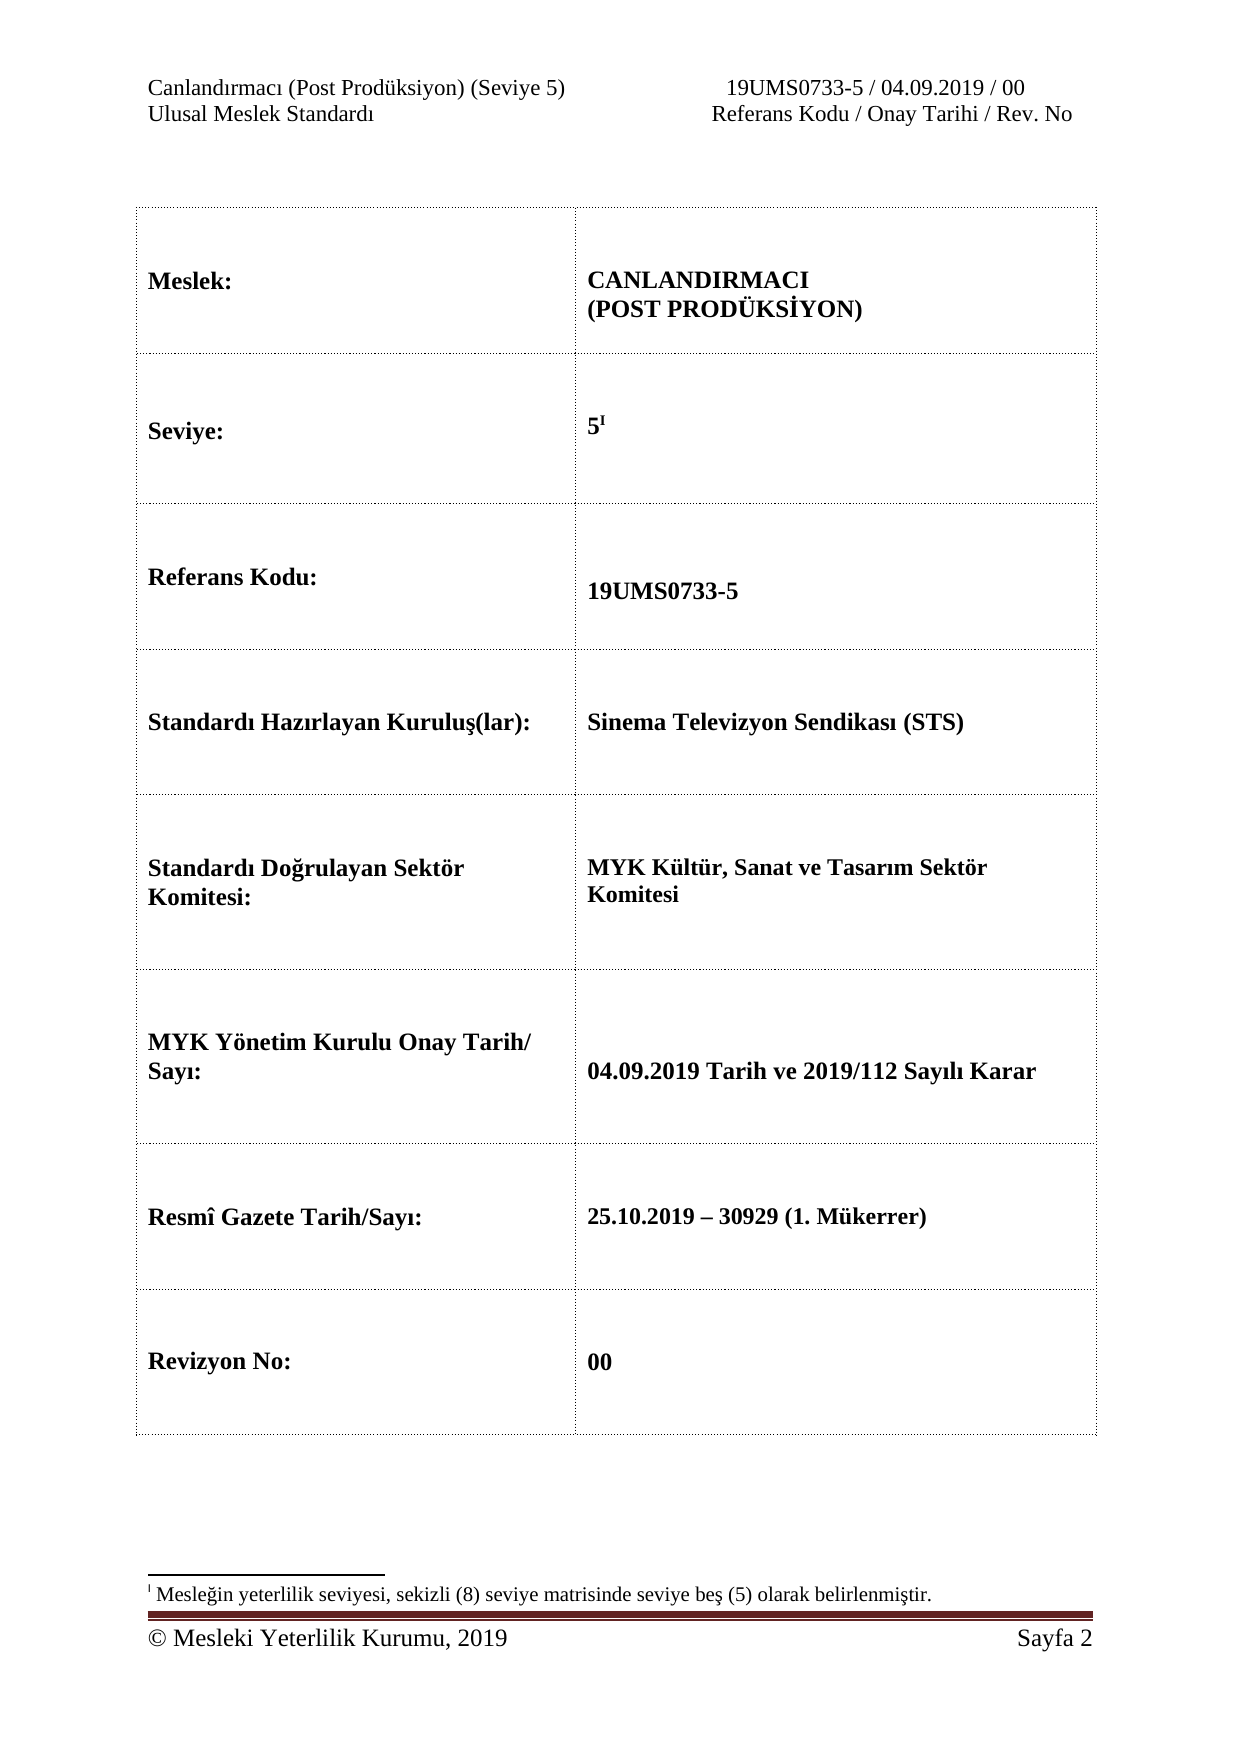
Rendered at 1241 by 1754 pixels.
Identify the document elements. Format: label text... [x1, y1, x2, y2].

table_cell 04.09.2019 Tarih ve 2019/112 Sayılı Karar [576, 969, 1096, 1143]
table_cell 5 [576, 353, 1096, 503]
table_cell Referans Kodu: [136, 503, 576, 648]
table_cell Seviye: [136, 353, 576, 503]
table_cell Resmî Gazete Tarih/Sayı: [136, 1143, 576, 1288]
table_cell Sinema Televizyon Sendikası (STS) [576, 649, 1096, 794]
table_cell Revizyon No: [136, 1289, 576, 1434]
table_header Meslek: [136, 207, 576, 352]
table_cell 00 [576, 1289, 1096, 1434]
table_header CANLANDIRMACI (POST PRODÜKSİYON) [576, 207, 1096, 352]
table_cell Standardı Hazırlayan Kuruluş(lar): [136, 649, 576, 794]
table_cell MYK Yönetim Kurulu Onay Tarih/ Sayı: [136, 969, 576, 1143]
table_cell 19UMS0733-5 [576, 503, 1096, 648]
table_cell Standardı Doğrulayan Sektör Komitesi: [136, 794, 576, 968]
table_cell 25.10.2019 – 30929 (1. Mükerrer) [576, 1143, 1096, 1288]
table_cell MYK Kültür, Sanat ve Tasarım Sektör Komitesi [576, 794, 1096, 968]
